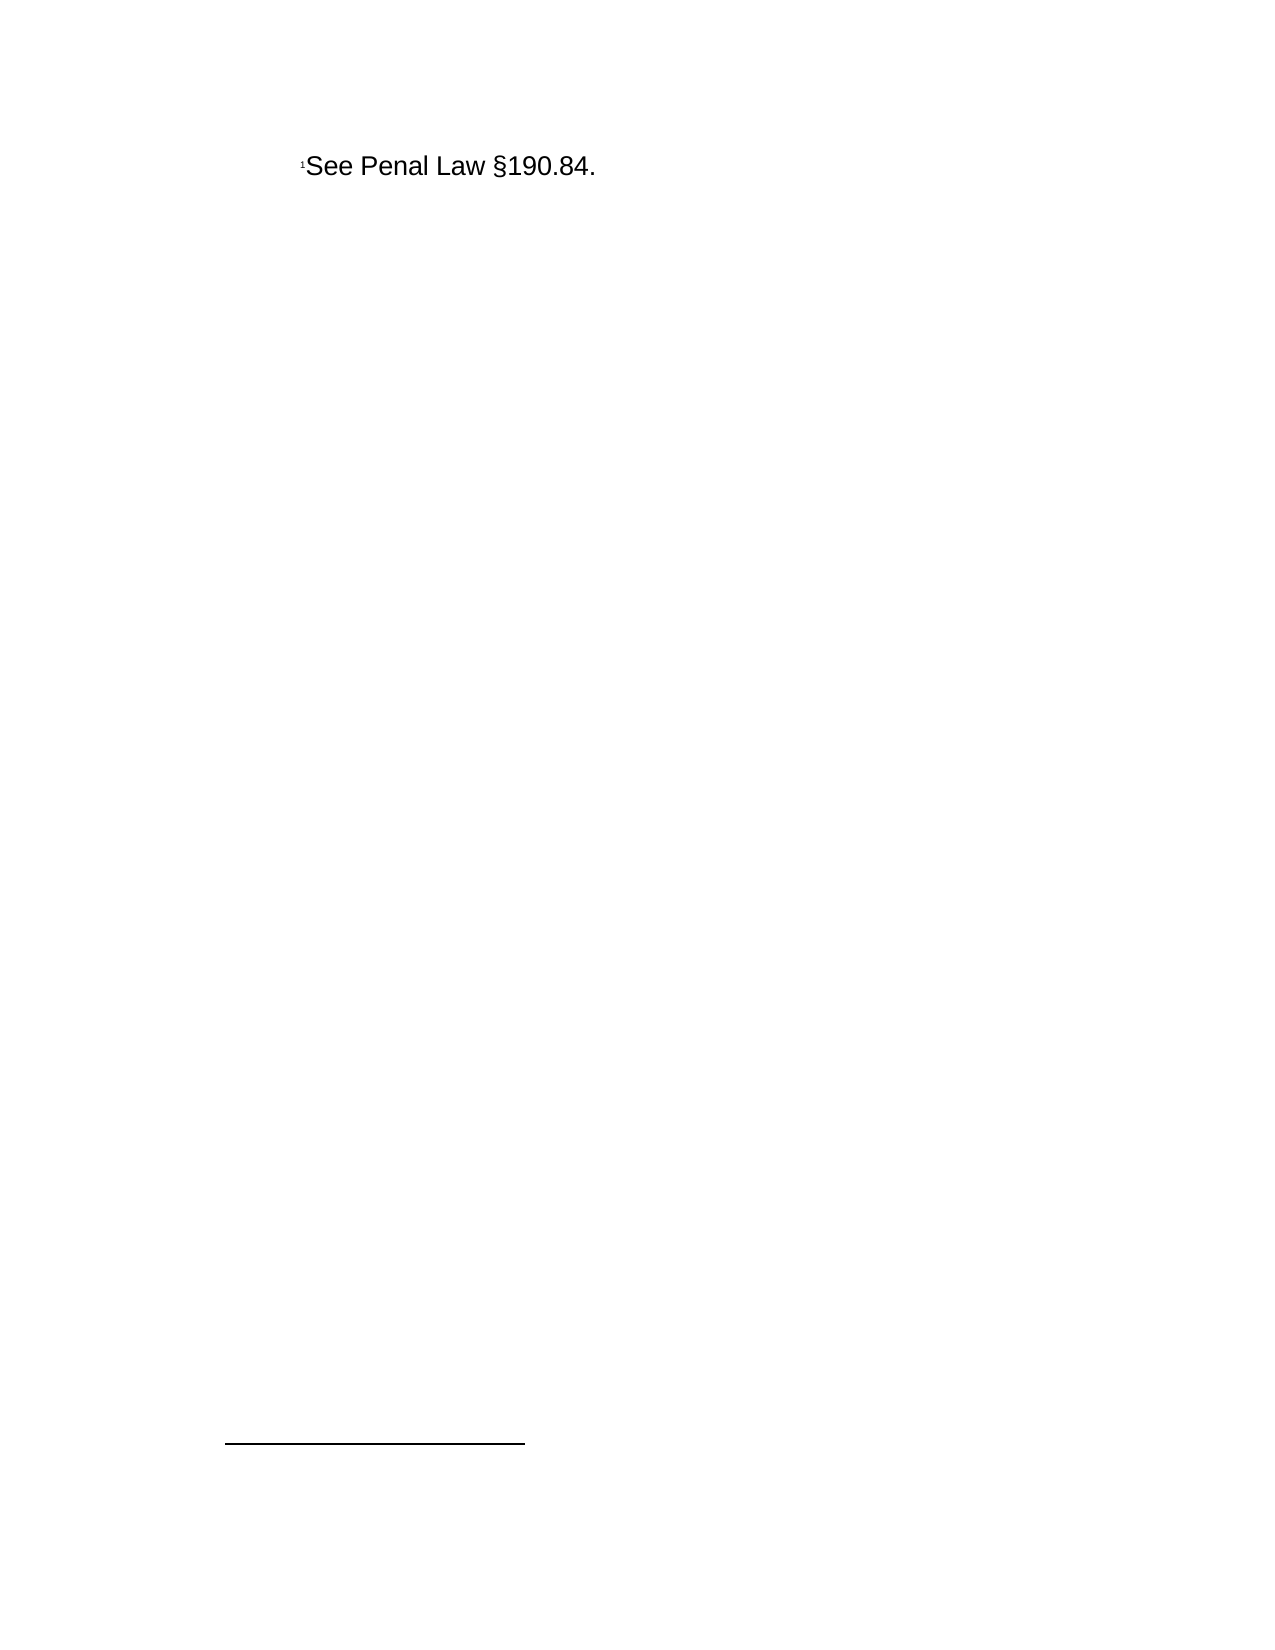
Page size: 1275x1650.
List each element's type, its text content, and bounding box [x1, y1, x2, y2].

text 1See Penal Law §190.84. [300, 150, 1052, 181]
